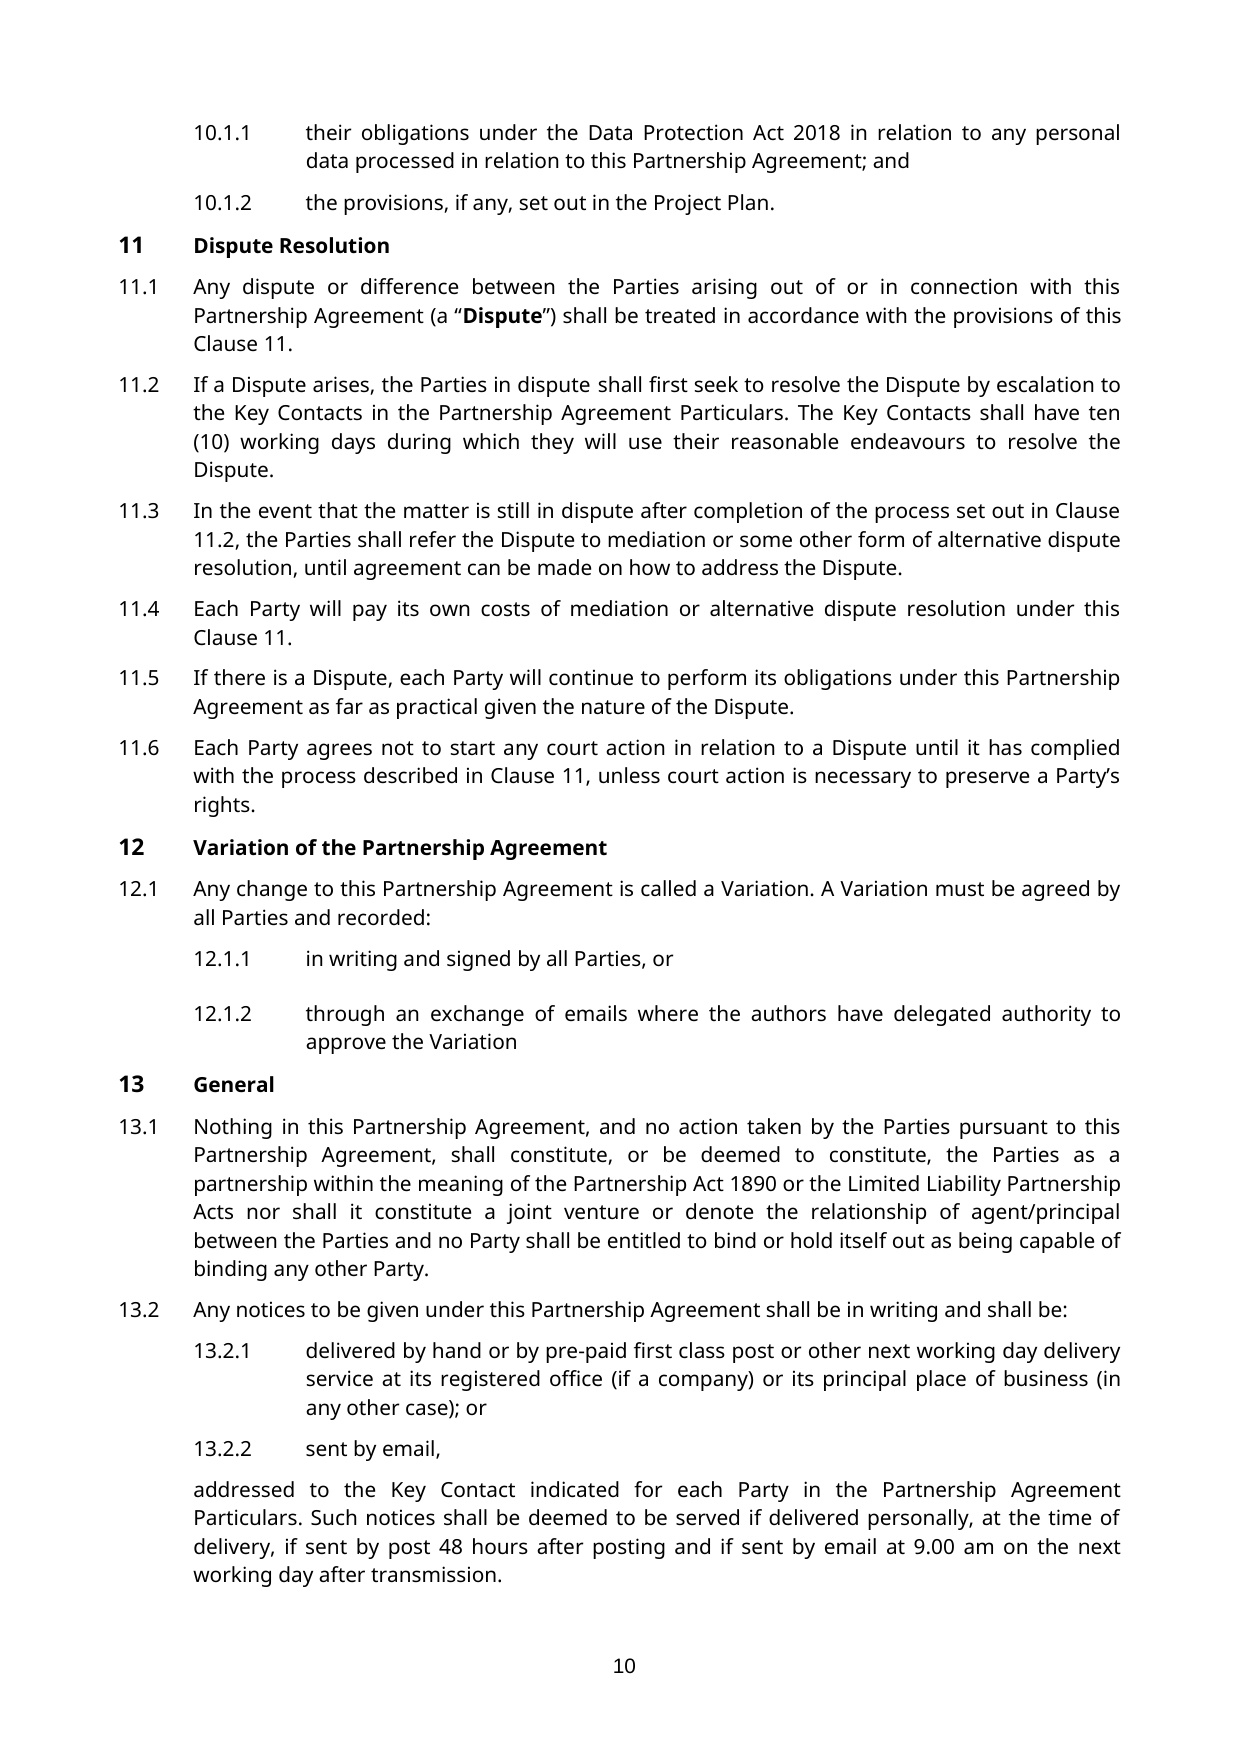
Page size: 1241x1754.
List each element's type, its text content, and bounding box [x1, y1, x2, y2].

subtitle Any notices to be given under this Partnership Agreement shall be in writing and shall be: [118, 1295, 1122, 1324]
text addressed to the Key Contact indicated for each Party in the Partnership Agreement Particulars. Such notices shall be deemed to be served if delivered personally, at the time of delivery, if sent by post 48 hours after posting and if sent by email at 9.00 am on the next working day after transmission. [193, 1475, 1122, 1589]
subtitle General [118, 1068, 1122, 1099]
subtitle Any dispute or difference between the Parties arising out of or in connection with this Partnership Agreement (a “Dispute”) shall be treated in accordance with the provisions of this Clause 11. [118, 272, 1122, 358]
subtitle Any change to this Partnership Agreement is called a Variation. A Variation must be agreed by all Parties and recorded: [118, 874, 1122, 931]
subtitle If a Dispute arises, the Parties in dispute shall first seek to resolve the Dispute by escalation to the Key Contacts in the Partnership Agreement Particulars. The Key Contacts shall have ten (10) working days during which they will use their reasonable endeavours to resolve the Dispute. [118, 370, 1122, 484]
subtitle through an exchange of emails where the authors have delegated authority to approve the Variation [193, 999, 1122, 1056]
subtitle their obligations under the Data Protection Act 2018 in relation to any personal data processed in relation to this Partnership Agreement; and [193, 118, 1122, 175]
subtitle Variation of the Partnership Agreement [118, 831, 1122, 862]
subtitle Each Party will pay its own costs of mediation or alternative dispute resolution under this Clause 11. [118, 594, 1122, 651]
subtitle sent by email, [193, 1434, 1122, 1462]
subtitle If there is a Dispute, each Party will continue to perform its obligations under this Partnership Agreement as far as practical given the nature of the Dispute. [118, 663, 1122, 720]
subtitle Dispute Resolution [118, 228, 1122, 260]
subtitle the provisions, if any, set out in the Project Plan. [193, 188, 1122, 216]
subtitle Nothing in this Partnership Agreement, and no action taken by the Parties pursuant to this Partnership Agreement, shall constitute, or be deemed to constitute, the Parties as a partnership within the meaning of the Partnership Act 1890 or the Limited Liability Partnership Acts nor shall it constitute a joint venture or denote the relationship of agent/principal between the Parties and no Party shall be entitled to bind or hold itself out as being capable of binding any other Party. [118, 1112, 1122, 1283]
subtitle in writing and signed by all Parties, or [193, 944, 1122, 972]
subtitle delivered by hand or by pre-paid first class post or other next working day delivery service at its registered office (if a company) or its principal place of business (in any other case); or [193, 1336, 1122, 1421]
subtitle Each Party agrees not to start any court action in relation to a Dispute until it has complied with the process described in Clause 11, unless court action is necessary to preserve a Party’s rights. [118, 733, 1122, 818]
subtitle In the event that the matter is still in dispute after completion of the process set out in Clause 11.2, the Parties shall refer the Dispute to mediation or some other form of alternative dispute resolution, until agreement can be made on how to address the Dispute. [118, 496, 1122, 582]
